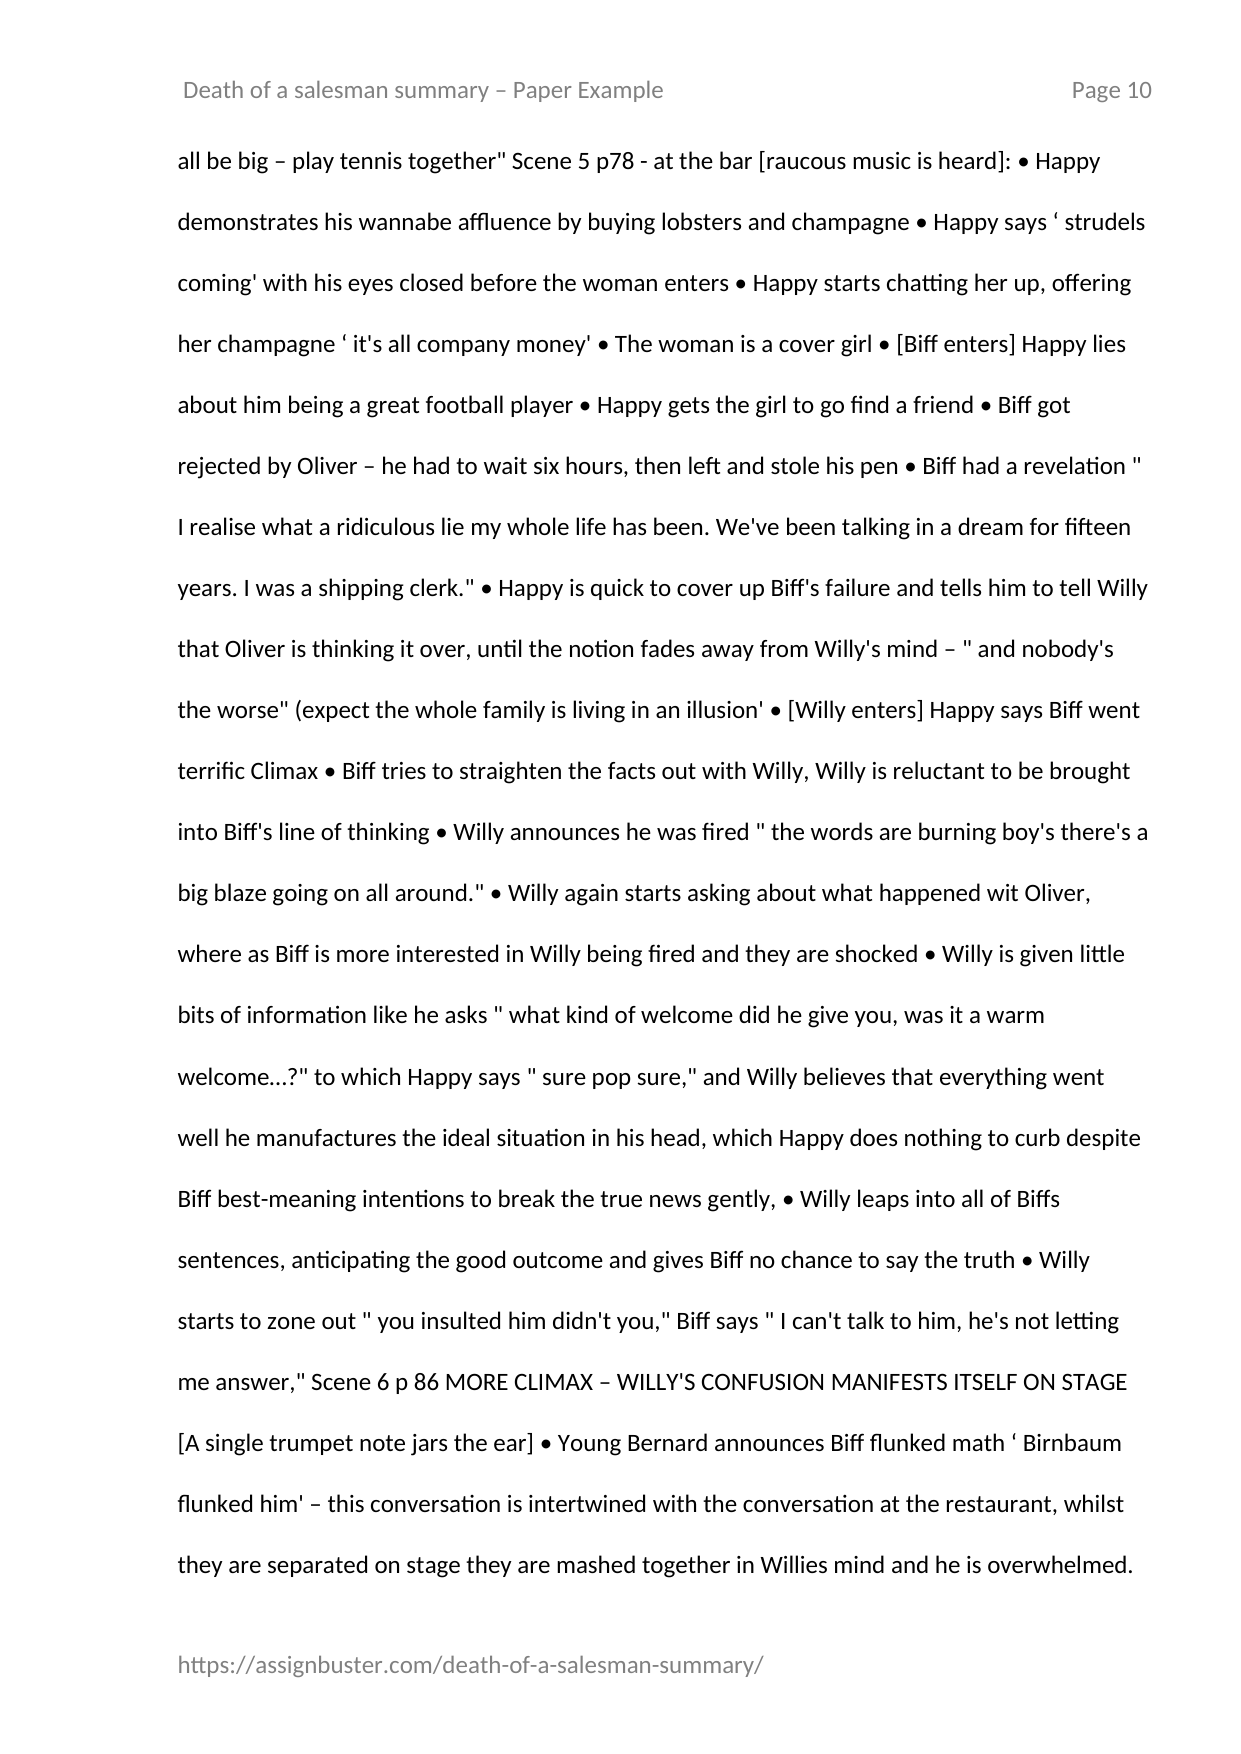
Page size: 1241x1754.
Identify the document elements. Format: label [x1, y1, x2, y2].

text [177, 145, 1152, 1579]
